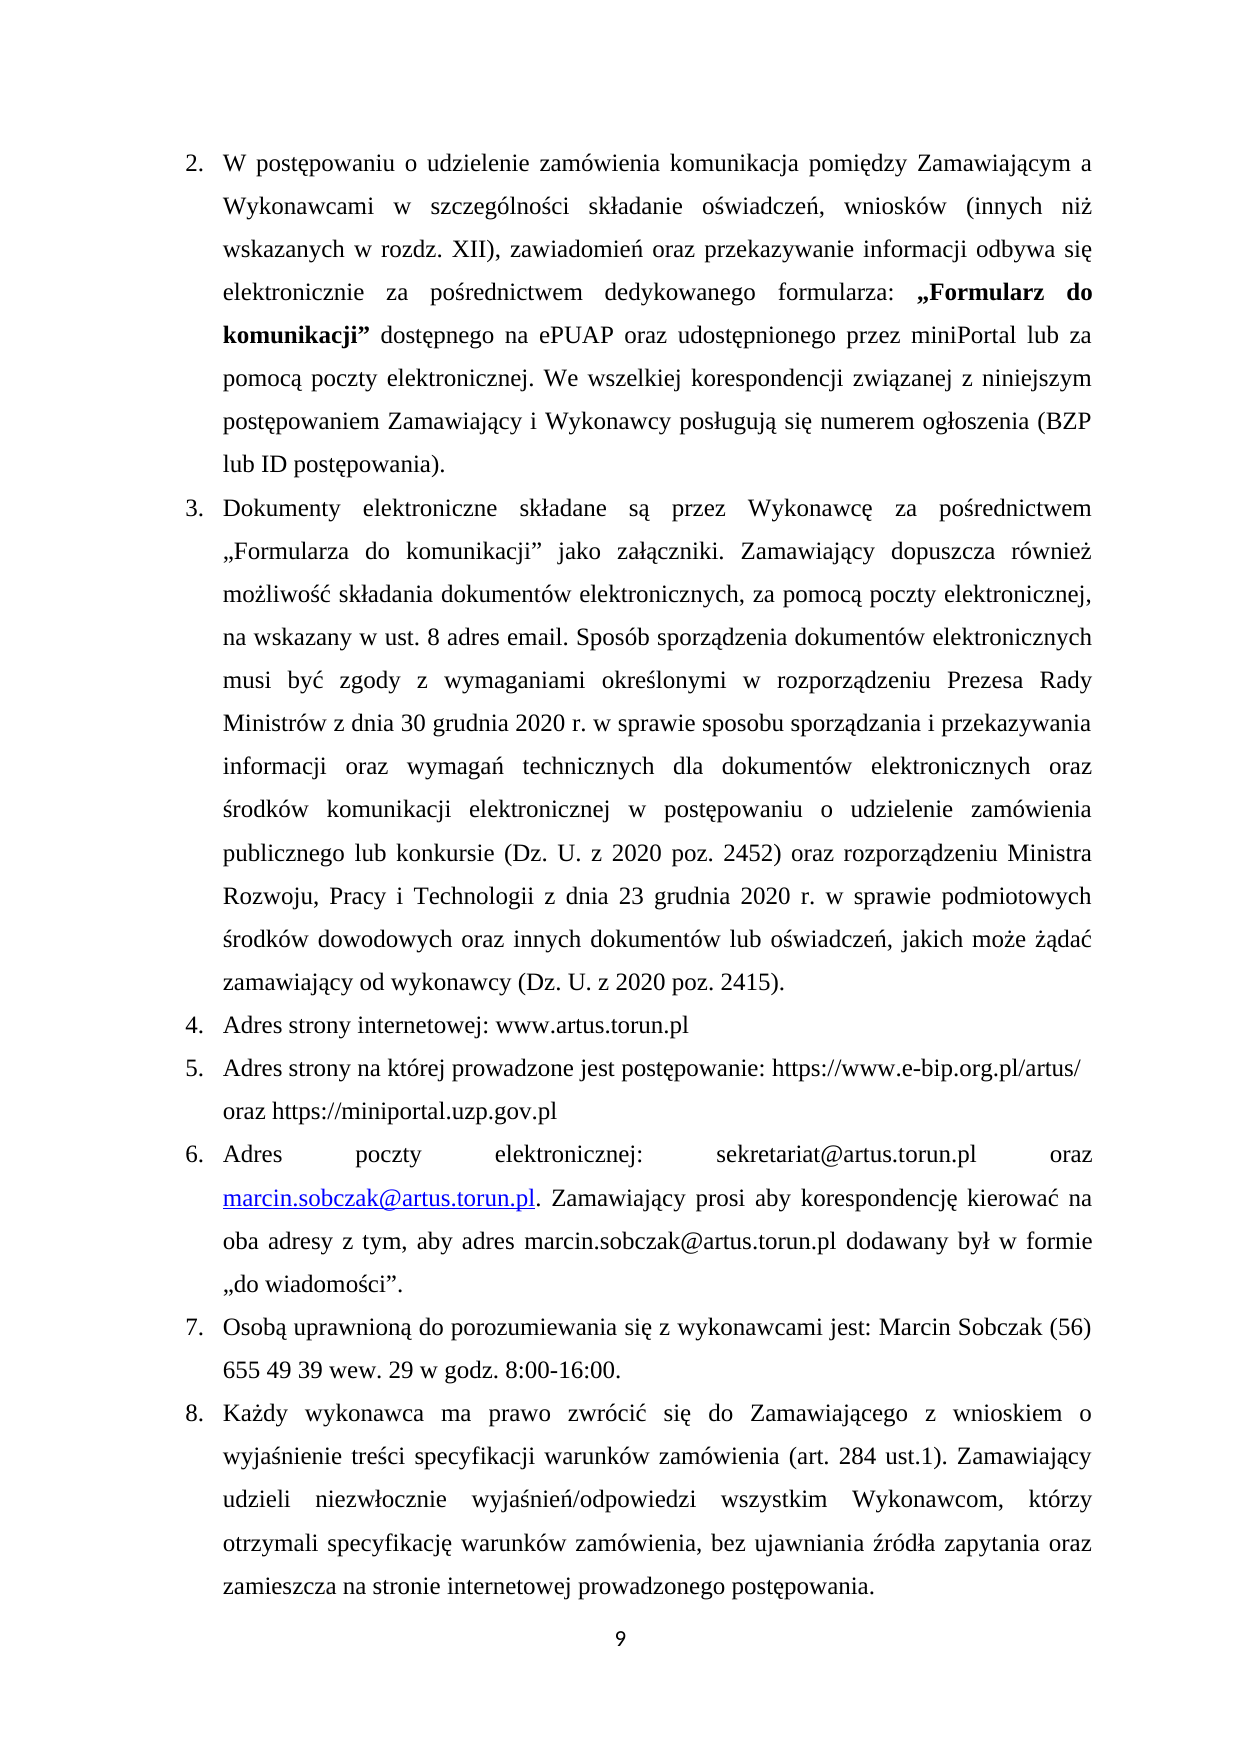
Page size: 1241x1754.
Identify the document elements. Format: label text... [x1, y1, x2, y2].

list Adres strony internetowej: www.artus.torun.pl [185, 1010, 1093, 1039]
list Każdy wykonawca ma prawo zwrócić się do Zamawiającego z wnioskiem o wyjaśnienie treści specyfikacji warunków zamówienia (art. 284 ust.1). Zamawiający udzieli niezwłocznie wyjaśnień/odpowiedzi wszystkim Wykonawcom, którzy otrzymali specyfikację warunków zamówienia, bez ujawniania źródła zapytania oraz zamieszcza na stronie internetowej prowadzonego postępowania. [185, 1398, 1093, 1599]
list W postępowaniu o udzielenie zamówienia komunikacja pomiędzy Zamawiającym a Wykonawcami w szczególności składanie oświadczeń, wniosków (innych niż wskazanych w rozdz. XII), zawiadomień oraz przekazywanie informacji odbywa się elektronicznie za pośrednictwem dedykowanego formularza: „Formularz do komunikacji” dostępnego na ePUAP oraz udostępnionego przez miniPortal lub za pomocą poczty elektronicznej. We wszelkiej korespondencji związanej z niniejszym postępowaniem Zamawiający i Wykonawcy posługują się numerem ogłoszenia (BZP lub ID postępowania). [185, 148, 1093, 478]
list Osobą uprawnioną do porozumiewania się z wykonawcami jest: Marcin Sobczak (56) 655 49 39 wew. 29 w godz. 8:00-16:00. [185, 1312, 1093, 1384]
list Adres strony na której prowadzone jest postępowanie: https://www.e-bip.org.pl/artus/ oraz https://miniportal.uzp.gov.pl [185, 1053, 1093, 1125]
list Adres poczty elektronicznej: sekretariat@artus.torun.pl oraz marcin.sobczak@artus.torun.pl. Zamawiający prosi aby korespondencję kierować na oba adresy z tym, aby adres marcin.sobczak@artus.torun.pl dodawany był w formie „do wiadomości”. [185, 1139, 1093, 1298]
list Dokumenty elektroniczne składane są przez Wykonawcę za pośrednictwem „Formularza do komunikacji” jako załączniki. Zamawiający dopuszcza również możliwość składania dokumentów elektronicznych, za pomocą poczty elektronicznej, na wskazany w ust. 8 adres email. Sposób sporządzenia dokumentów elektronicznych musi być zgody z wymaganiami określonymi w rozporządzeniu Prezesa Rady Ministrów z dnia 30 grudnia 2020 r. w sprawie sposobu sporządzania i przekazywania informacji oraz wymagań technicznych dla dokumentów elektronicznych oraz środków komunikacji elektronicznej w postępowaniu o udzielenie zamówienia publicznego lub konkursie (Dz. U. z 2020 poz. 2452) oraz rozporządzeniu Ministra Rozwoju, Pracy i Technologii z dnia 23 grudnia 2020 r. w sprawie podmiotowych środków dowodowych oraz innych dokumentów lub oświadczeń, jakich może żądać zamawiający od wykonawcy (Dz. U. z 2020 poz. 2415). [185, 493, 1093, 996]
